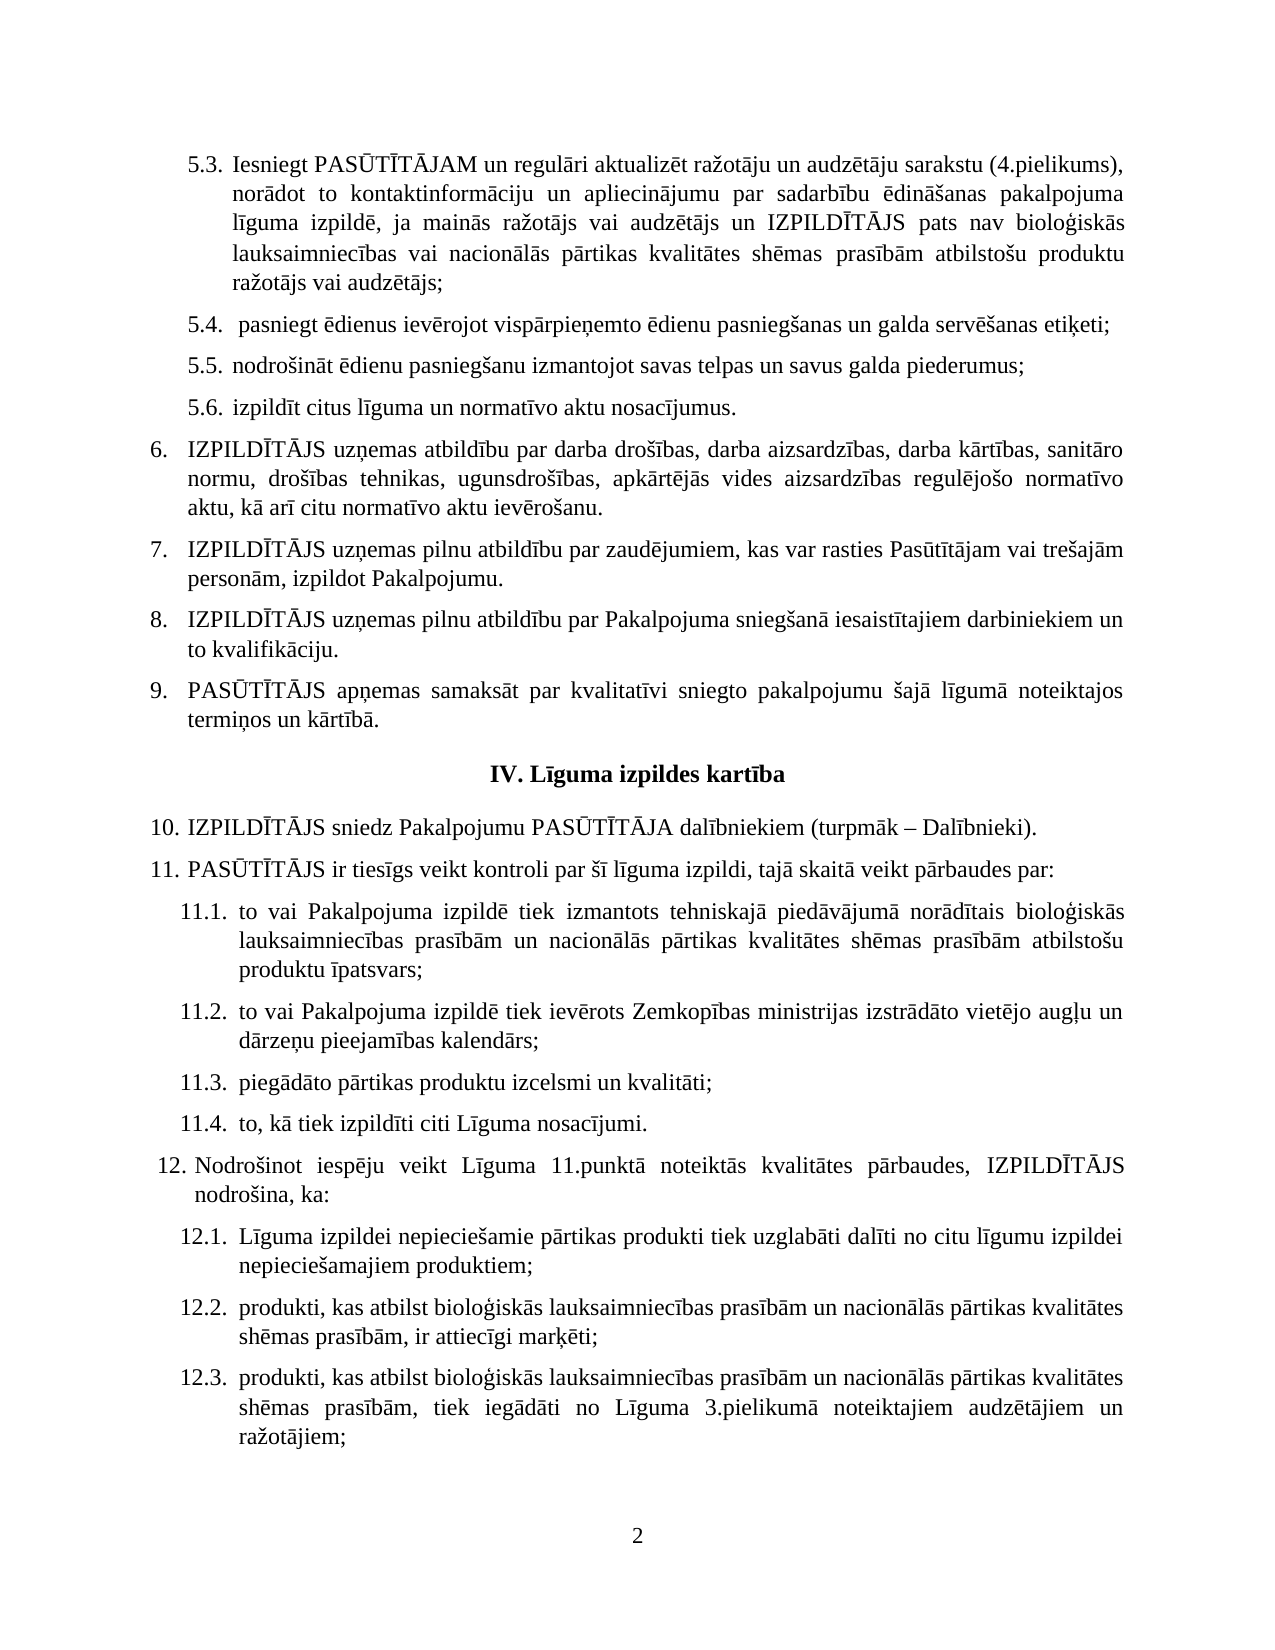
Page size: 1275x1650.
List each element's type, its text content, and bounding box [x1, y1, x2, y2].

list Izpildītājs uzņemas pilnu atbildību par zaudējumiem, kas var rasties Pasūtītājam vai trešajām personām, izpildot Pakalpojumu. [150, 534, 1125, 591]
list produkti, kas atbilst bioloģiskās lauksaimniecības prasībām un nacionālās pārtikas kvalitātes shēmas prasībām, tiek iegādāti no Līguma 3.pielikumā noteiktajiem audzētājiem un ražotājiem; [179, 1363, 1125, 1449]
list produkti, kas atbilst bioloģiskās lauksaimniecības prasībām un nacionālās pārtikas kvalitātes shēmas prasībām, ir attiecīgi marķēti; [179, 1292, 1125, 1349]
list Izpildītājs uzņemas atbildību par darba drošības, darba aizsardzības, darba kārtības, sanitāro normu, drošības tehnikas, ugunsdrošības, apkārtējās vides aizsardzības regulējošo normatīvo aktu, kā arī citu normatīvo aktu ievērošanu. [150, 434, 1125, 521]
list izpildīt citus līguma un normatīvo aktu nosacījumus. [187, 393, 1125, 421]
list pasniegt ēdienus ievērojot vispārpieņemto ēdienu pasniegšanas un galda servēšanas etiķeti; [187, 309, 1125, 337]
list Nodrošinot iespēju veikt Līguma 11.punktā noteiktās kvalitātes pārbaudes, izpildītājs nodrošina, ka: [157, 1151, 1125, 1208]
list nodrošināt ēdienu pasniegšanu izmantojot savas telpas un savus galda piederumus; [187, 351, 1125, 379]
list to vai Pakalpojuma izpildē tiek ievērots Zemkopības ministrijas izstrādāto vietējo augļu un dārzeņu pieejamības kalendārs; [179, 997, 1125, 1053]
list PASŪTĪTĀJS apņemas samaksāt par kvalitatīvi sniegto pakalpojumu šajā līgumā noteiktajos termiņos un kārtībā. [150, 676, 1125, 733]
list Līguma izpildei nepieciešamie pārtikas produkti tiek uzglabāti dalīti no citu līgumu izpildei nepieciešamajiem produktiem; [179, 1222, 1125, 1278]
list to, kā tiek izpildīti citi Līguma nosacījumi. [179, 1109, 1184, 1137]
list piegādāto pārtikas produktu izcelsmi un kvalitāti; [179, 1067, 1125, 1095]
list Izpildītājs sniedz Pakalpojumu Pasūtītāja dalībniekiem (turpmāk – Dalībnieki). [150, 813, 1125, 841]
list Iesniegt PASŪTĪTĀJAM un regulāri aktualizēt ražotāju un audzētāju sarakstu (4.pielikums), norādot to kontaktinformāciju un apliecinājumu par sadarbību ēdināšanas pakalpojuma līguma izpildē, ja mainās ražotājs vai audzētājs un IZPILDĪTĀJS pats nav bioloģiskās lauksaimniecības vai nacionālās pārtikas kvalitātes shēmas prasībām atbilstošu produktu ražotājs vai audzētājs; [187, 150, 1125, 296]
list IZPILDĪTĀJS uzņemas pilnu atbildību par Pakalpojuma sniegšanā iesaistītajiem darbiniekiem un to kvalifikāciju. [150, 605, 1125, 662]
list to vai Pakalpojuma izpildē tiek izmantots tehniskajā piedāvājumā norādītais bioloģiskās lauksaimniecības prasībām un nacionālās pārtikas kvalitātes shēmas prasībām atbilstošu produktu īpatsvars; [179, 897, 1125, 983]
list Pasūtītājs ir tiesīgs veikt kontroli par šī līguma izpildi, tajā skaitā veikt pārbaudes par: [150, 855, 1125, 883]
text IV. Līguma izpildes kartība [150, 759, 1125, 788]
